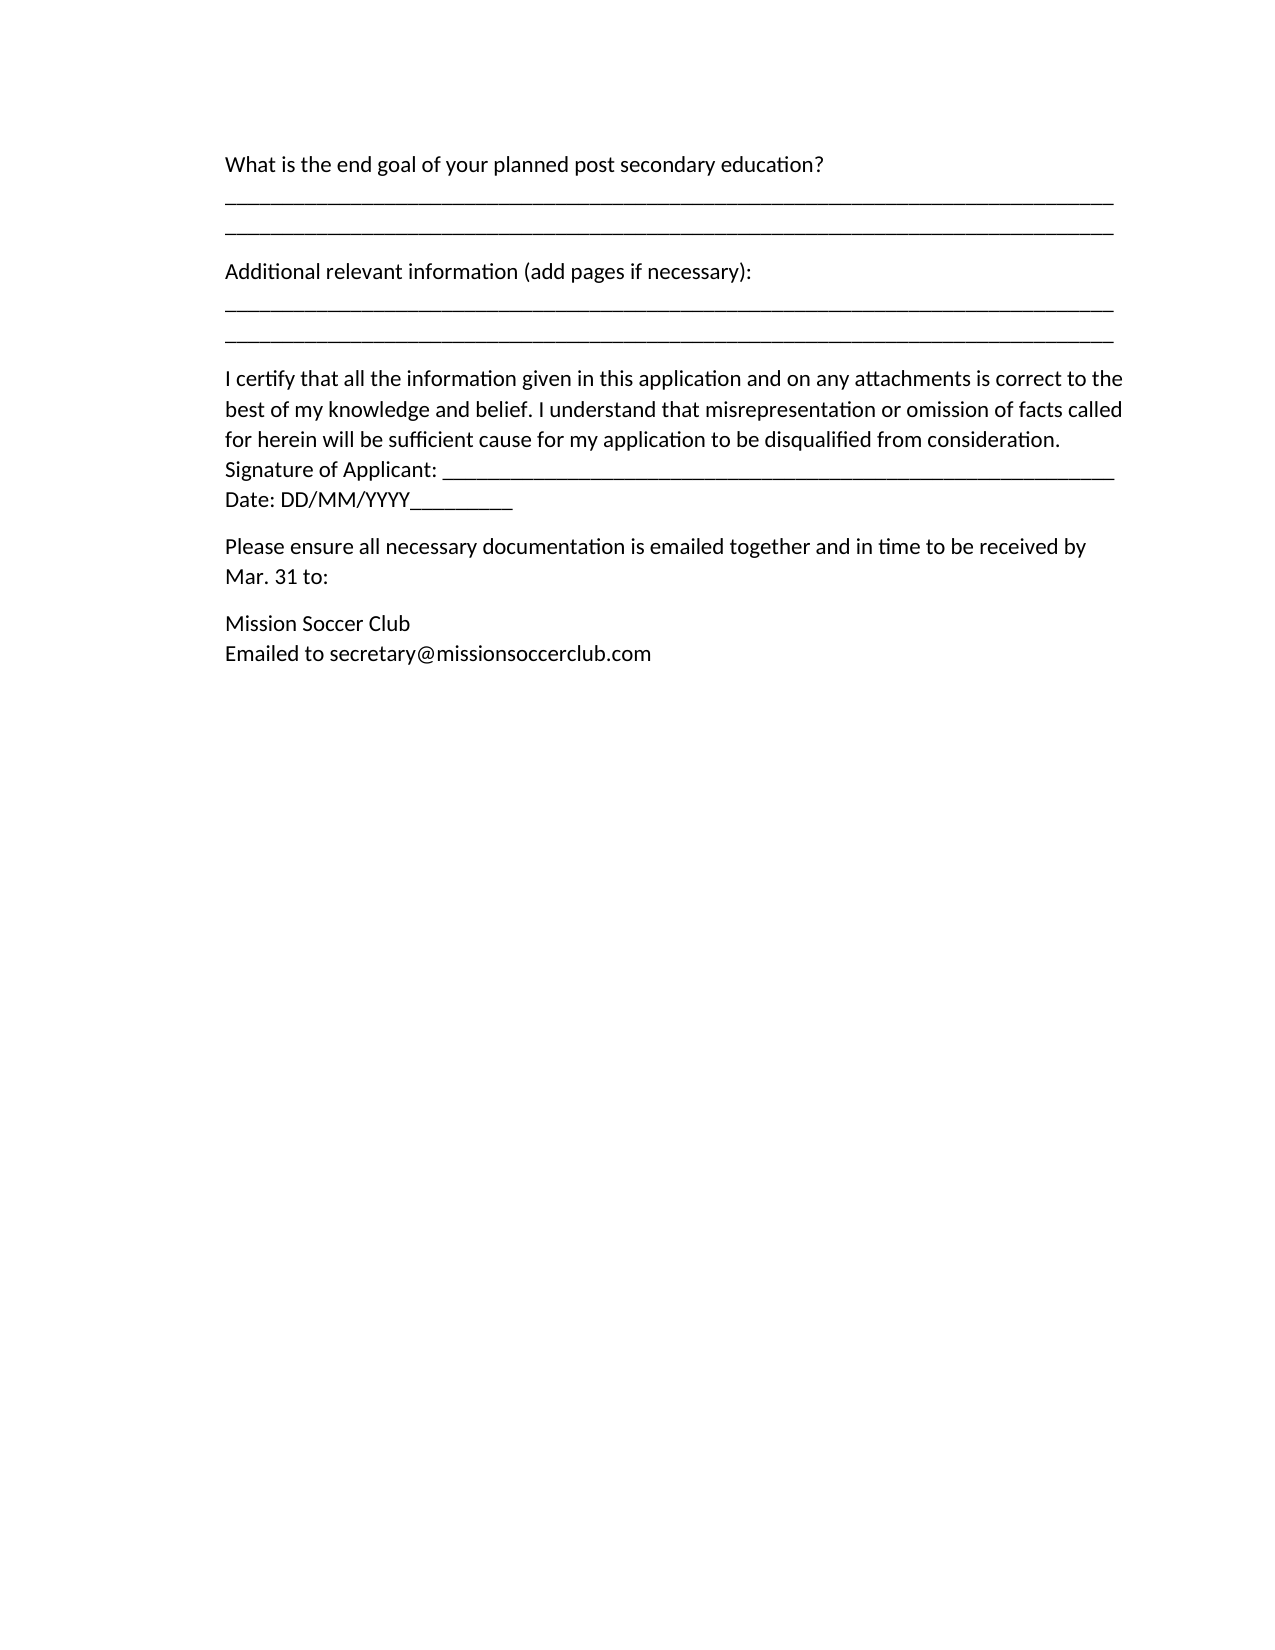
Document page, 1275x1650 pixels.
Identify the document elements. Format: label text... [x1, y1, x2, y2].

text Mission Soccer Club [225, 609, 1125, 637]
text I certify that all the information given in this application and on any attachments is correct to the best of my knowledge and belief. I understand that misrepresentation or omission of facts called for herein will be sufficient cause for my application to be disqualified from consideration. Signature of Applicant: ___________________________________________________________ Date: DD/MM/YYYY_________ [225, 364, 1125, 513]
text What is the end goal of your planned post secondary education? ____________________________________________________________________________________________________________________________________________________________ [225, 150, 1125, 238]
text Additional relevant information (add pages if necessary): ____________________________________________________________________________________________________________________________________________________________ [225, 257, 1125, 346]
text Please ensure all necessary documentation is emailed together and in time to be received by Mar. 31 to: [225, 532, 1125, 591]
text Emailed to secretary@missionsoccerclub.com [150, 639, 1125, 668]
